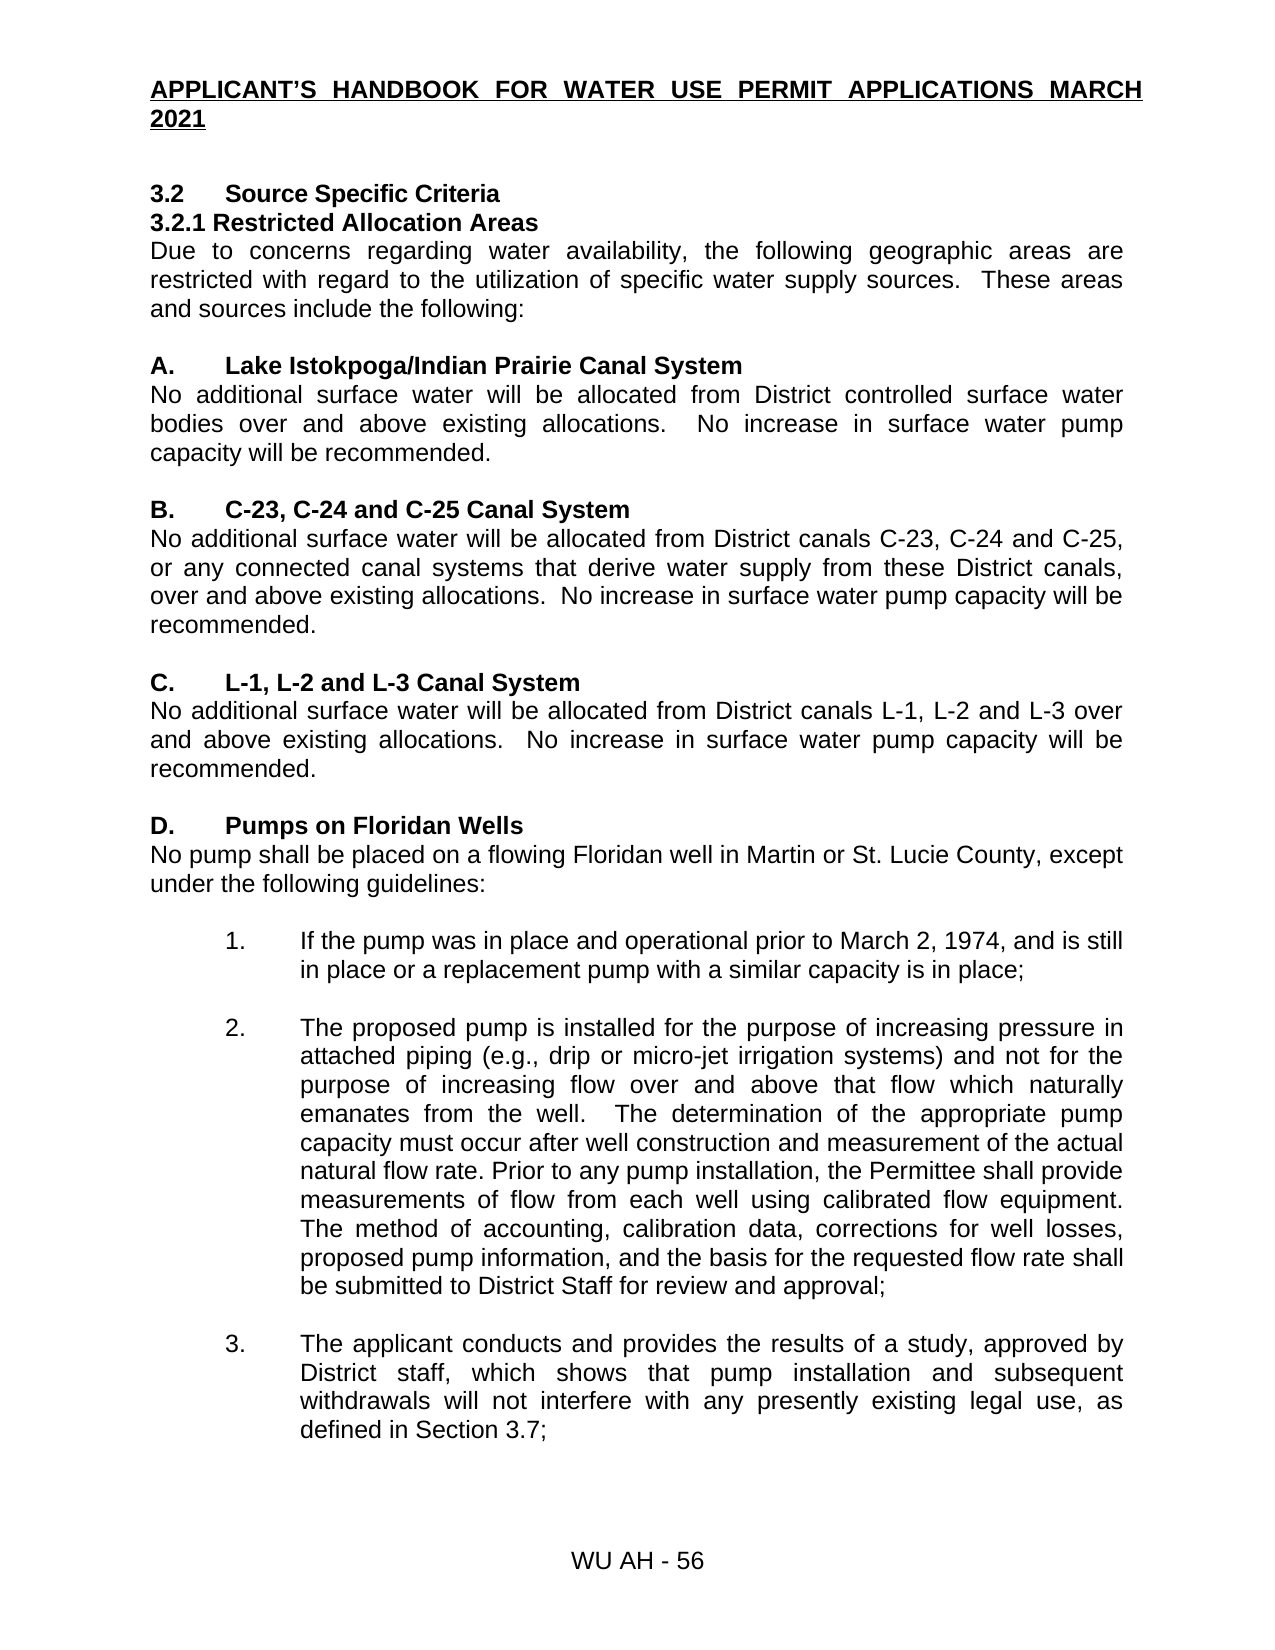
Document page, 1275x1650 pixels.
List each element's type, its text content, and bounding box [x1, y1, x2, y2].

subtitle A. Lake Istokpoga/Indian Prairie Canal System [150, 351, 1125, 380]
subtitle 3.2.1 Restricted Allocation Areas [150, 207, 1125, 236]
text 2. The proposed pump is installed for the purpose of increasing pressure in attached piping (e.g., drip or micro-jet irrigation systems) and not for the purpose of increasing flow over and above that flow which naturally emanates from the well. The determination of the appropriate pump capacity must occur after well construction and measurement of the actual natural flow rate. Prior to any pump installation, the Permittee shall provide measurements of flow from each well using calibrated flow equipment. The method of accounting, calibration data, corrections for well losses, proposed pump information, and the basis for the requested flow rate shall be submitted to District Staff for review and approval; [225, 1012, 1125, 1300]
subtitle B. C-23, C-24 and C-25 Canal System [150, 495, 1125, 524]
text 3. The applicant conducts and provides the results of a study, approved by District staff, which shows that pump installation and subsequent withdrawals will not interfere with any presently existing legal use, as defined in Section 3.7; [225, 1329, 1125, 1444]
text Due to concerns regarding water availability, the following geographic areas are restricted with regard to the utilization of specific water supply sources. These areas and sources include the following: [150, 236, 1125, 322]
subtitle D. Pumps on Floridan Wells [150, 811, 1125, 840]
subtitle C. L-1, L-2 and L-3 Canal System [150, 667, 1125, 696]
text 1. If the pump was in place and operational prior to , and is still in place or a replacement pump with a similar capacity is in place; [225, 926, 1125, 984]
text No additional surface water will be allocated from District canals L-1, L-2 and L-3 over and above existing allocations. No increase in surface water pump capacity will be recommended. [150, 696, 1125, 782]
text No pump shall be placed on a flowing Floridan well in Martin or St. Lucie County, except under the following guidelines: [150, 840, 1125, 897]
subtitle 3.2 Source Specific Criteria [150, 179, 1125, 207]
text No additional surface water will be allocated from District controlled surface water bodies over and above existing allocations. No increase in surface water pump capacity will be recommended. [150, 380, 1125, 466]
text No additional surface water will be allocated from District canals C-23, C-24 and C-25, or any connected canal systems that derive water supply from these District canals, over and above existing allocations. No increase in surface water pump capacity will be recommended. [150, 524, 1125, 639]
